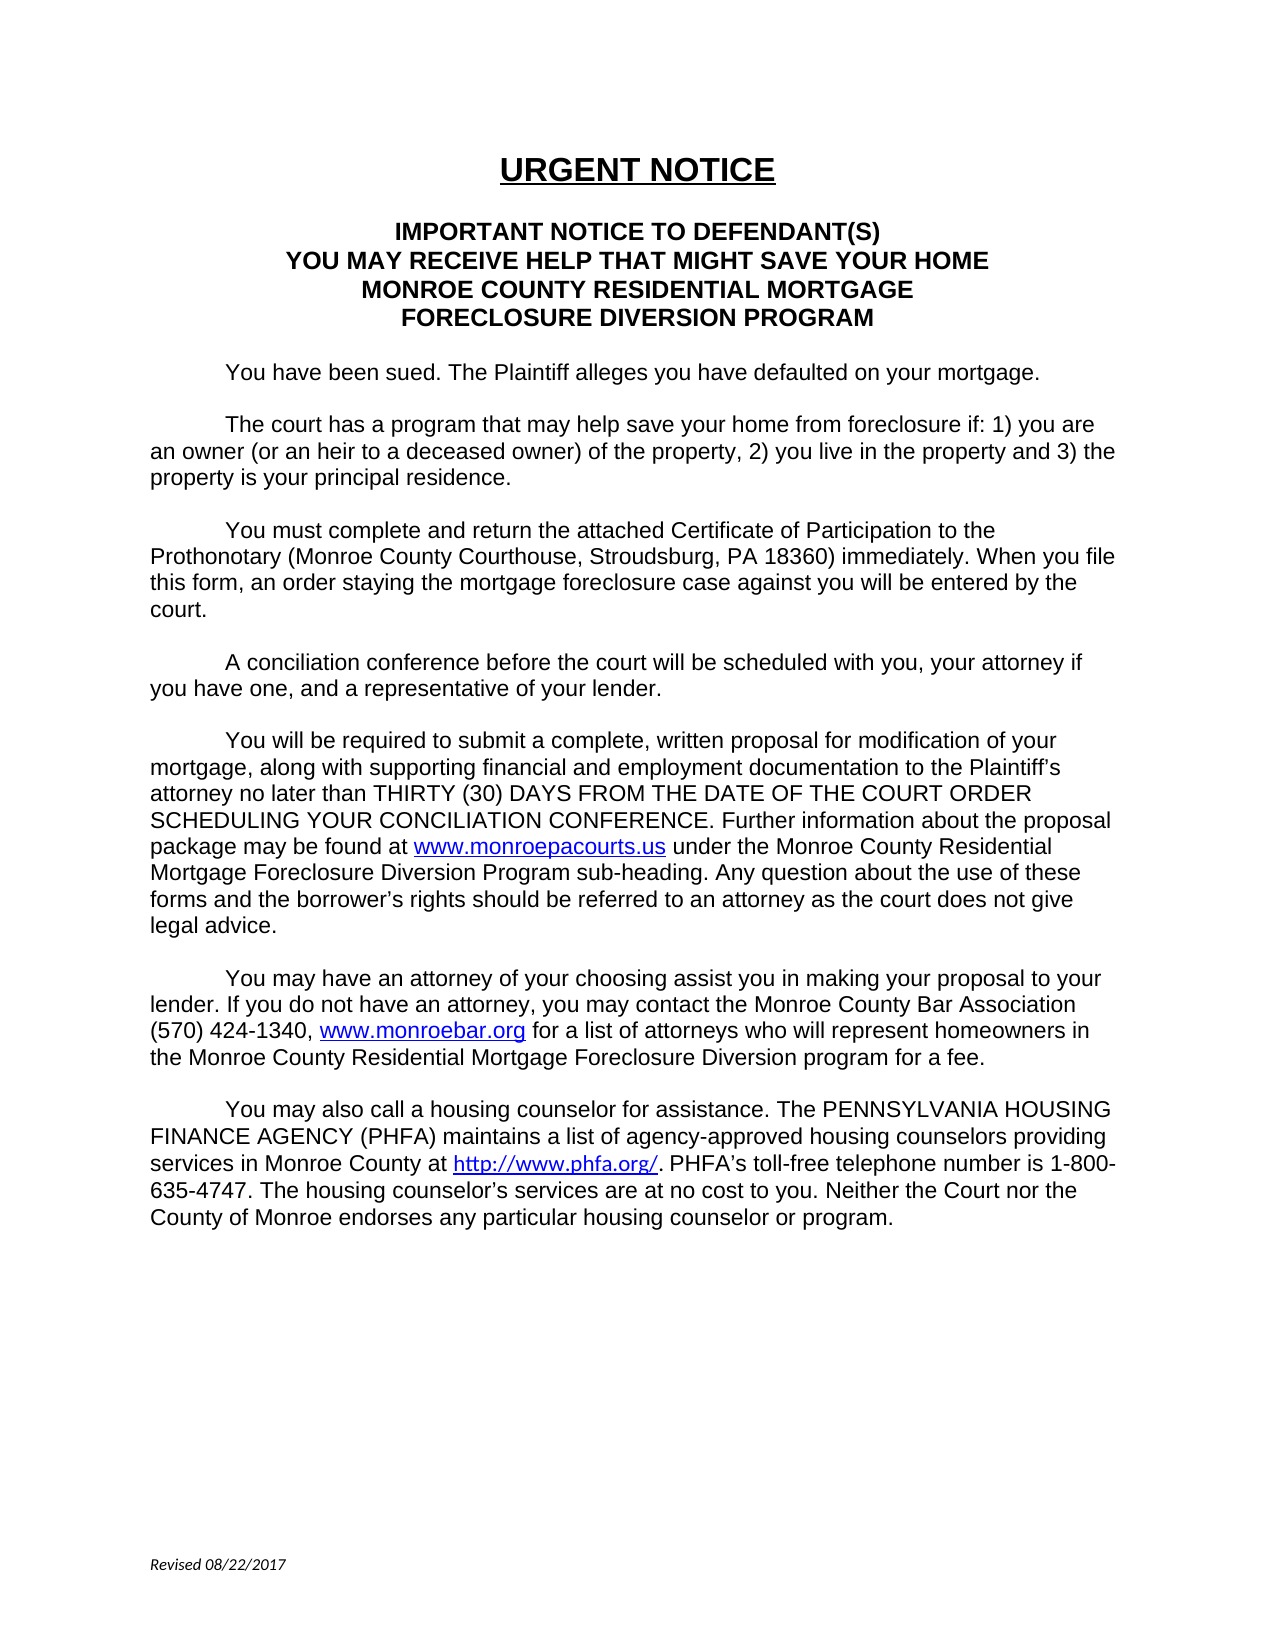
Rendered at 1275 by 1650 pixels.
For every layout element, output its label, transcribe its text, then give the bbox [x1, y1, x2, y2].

text IMPORTANT NOTICE TO DEFENDANT(S) [150, 217, 1125, 246]
text You will be required to submit a complete, written proposal for modification of your mortgage, along with supporting financial and employment documentation to the Plaintiff’s attorney no later than THIRTY (30) DAYS FROM THE DATE OF THE COURT ORDER SCHEDULING YOUR CONCILIATION CONFERENCE. Further information about the proposal package may be found at www.monroepacourts.us under the Monroe County Residential Mortgage Foreclosure Diversion Program sub-heading. Any question about the use of these forms and the borrower’s rights should be referred to an attorney as the court does not give legal advice. [150, 727, 1125, 938]
text A conciliation conference before the court will be scheduled with you, your attorney if you have one, and a representative of your lender. [150, 648, 1125, 701]
text YOU MAY RECEIVE HELP THAT MIGHT SAVE YOUR HOME [150, 246, 1125, 275]
text You may have an attorney of your choosing assist you in making your proposal to your lender. If you do not have an attorney, you may contact the Monroe County Bar Association (570) 424-1340, www.monroebar.org for a list of attorneys who will represent homeowners in the Monroe County Residential Mortgage Foreclosure Diversion program for a fee. [150, 965, 1125, 1070]
text You must complete and return the attached Certificate of Participation to the Prothonotary (Monroe County Courthouse, Stroudsburg, PA 18360) immediately. When you file this form, an order staying the mortgage foreclosure case against you will be entered by the court. [150, 517, 1125, 622]
text MONROE COUNTY RESIDENTIAL MORTGAGE [150, 275, 1125, 303]
text URGENT NOTICE [150, 150, 1125, 188]
text The court has a program that may help save your home from foreclosure if: 1) you are an owner (or an heir to a deceased owner) of the property, 2) you live in the property and 3) the property is your principal residence. [150, 411, 1125, 490]
text FORECLOSURE DIVERSION PROGRAM [150, 303, 1125, 332]
text You may also call a housing counselor for assistance. The PENNSYLVANIA HOUSING FINANCE AGENCY (PHFA) maintains a list of agency-approved housing counselors providing services in Monroe County at http://www.phfa.org/. PHFA’s toll-free telephone number is 1-800-635-4747. The housing counselor’s services are at no cost to you. Neither the Court nor the County of Monroe endorses any particular housing counselor or program. [150, 1096, 1125, 1230]
text You have been sued. The Plaintiff alleges you have defaulted on your mortgage. [150, 358, 1125, 385]
